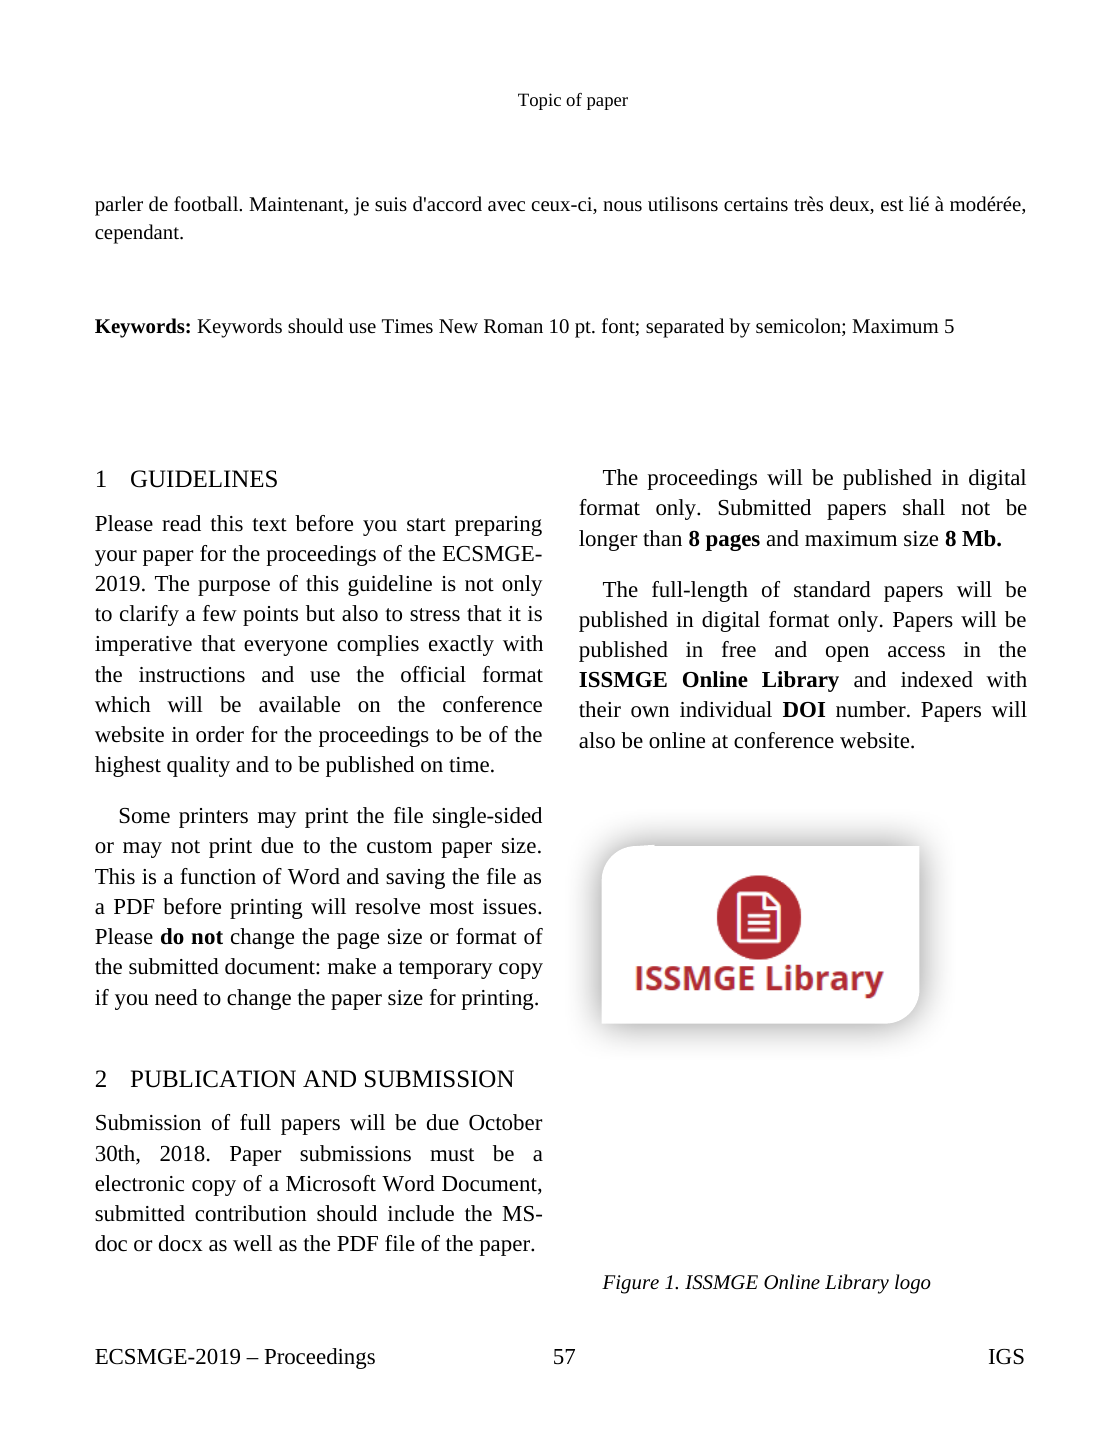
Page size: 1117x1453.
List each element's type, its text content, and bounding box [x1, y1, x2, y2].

subtitle guidelines [94, 464, 543, 493]
text Some printers may print the file single-sided or may not print due to the custom paper size. This is a function of Word and saving the file as a PDF before printing will resolve most issues. Please do not change the page size or format of the submitted document: make a temporary copy if you need to change the paper size for printing. [94, 802, 543, 1010]
text The proceedings will be published in digital format only. Submitted papers shall not be longer than 8 pages and maximum size 8 Mb. [579, 464, 1028, 551]
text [94, 192, 1028, 244]
text The full-length of standard papers will be published in digital format only. Papers will be published in free and open access in the ISSMGE Online Library and indexed with their own individual DOI number. Papers will also be online at conference website. [579, 576, 1028, 753]
text Please read this text before you start preparing your paper for the proceedings of the ECSMGE-2019. The purpose of this guideline is not only to clarify a few points but also to stress that it is imperative that everyone complies exactly with the instructions and use the official format which will be available on the conference website in order for the proceedings to be of the highest quality and to be published on time. [94, 510, 543, 778]
text Keywords: Keywords should use Times New Roman 10 pt. font; separated by semicolon; Maximum 5 [94, 314, 1028, 338]
text Submission of full papers will be due October 30th, 2018. Paper submissions must be a electronic copy of a Microsoft Word Document, submitted contribution should include the MS-doc or docx as well as the PDF file of the paper. [94, 1109, 543, 1257]
subtitle Publication and submission [94, 1064, 543, 1093]
text Figure 1. ISSMGE Online Library logo [579, 1270, 1028, 1294]
picture [617, 861, 904, 1009]
